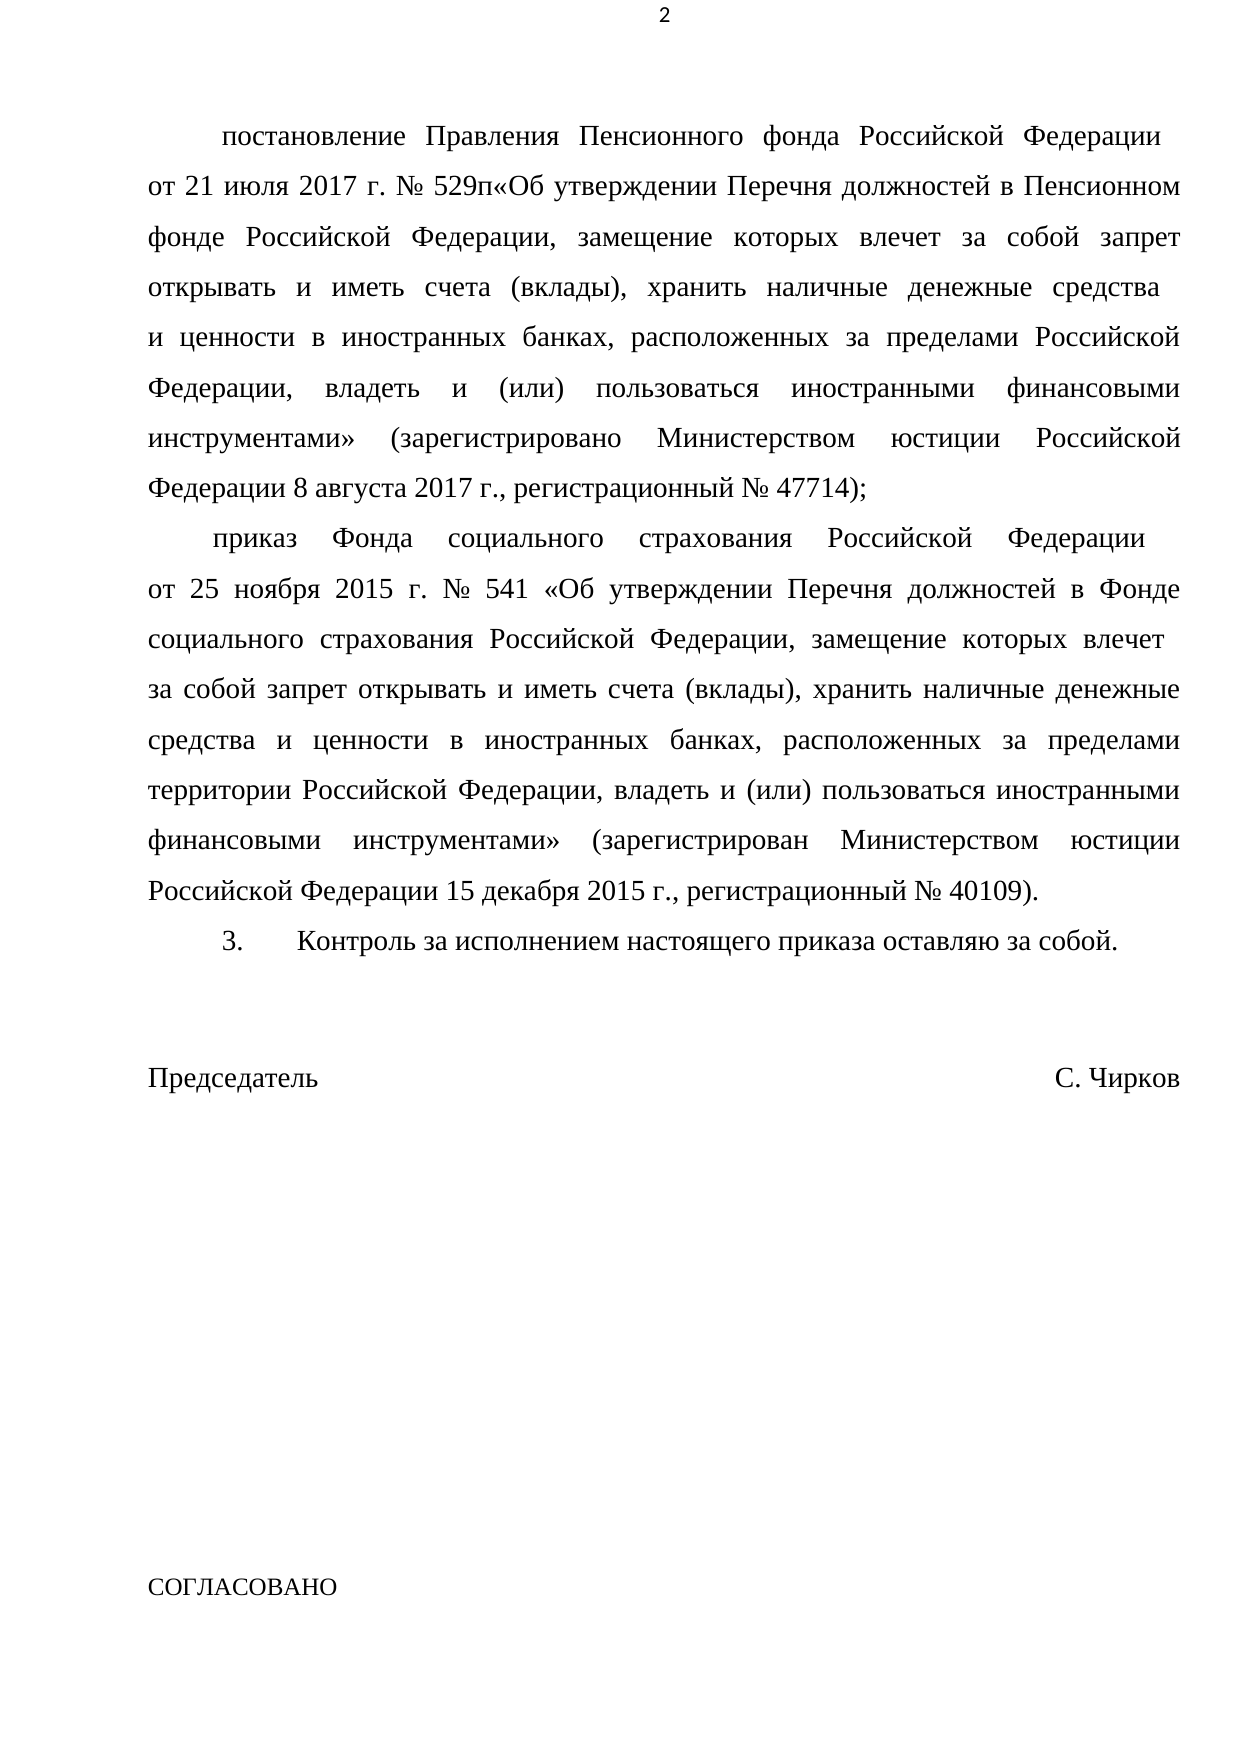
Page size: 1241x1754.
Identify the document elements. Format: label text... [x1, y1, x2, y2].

text постановление Правления Пенсионного фонда Российской Федерации от 21 июля 2017 г. № 529п«Об утверждении Перечня должностей в Пенсионном фонде Российской Федерации, замещение которых влечет за собой запрет открывать и иметь счета (вклады), хранить наличные денежные средства и ценности в иностранных банках, расположенных за пределами Российской Федерации, владеть и (или) пользоваться иностранными финансовыми инструментами» (зарегистрировано Министерством юстиции Российской Федерации 8 августа 2017 г., регистрационный № 47714); [148, 118, 1181, 504]
list Контроль за исполнением настоящего приказа оставляю за собой. [222, 923, 1181, 957]
text СОГЛАСОВАНО [148, 1572, 1181, 1601]
text Председатель С. Чирков [148, 1060, 1181, 1094]
text приказ Фонда социального страхования Российской Федерации от 25 ноября 2015 г. № 541 «Об утверждении Перечня должностей в Фонде социального страхования Российской Федерации, замещение которых влечет за собой запрет открывать и иметь счета (вклады), хранить наличные денежные средства и ценности в иностранных банках, расположенных за пределами территории Российской Федерации, владеть и (или) пользоваться иностранными финансовыми инструментами» (зарегистрирован Министерством юстиции Российской Федерации 15 декабря 2015 г., регистрационный № 40109). [148, 521, 1181, 906]
